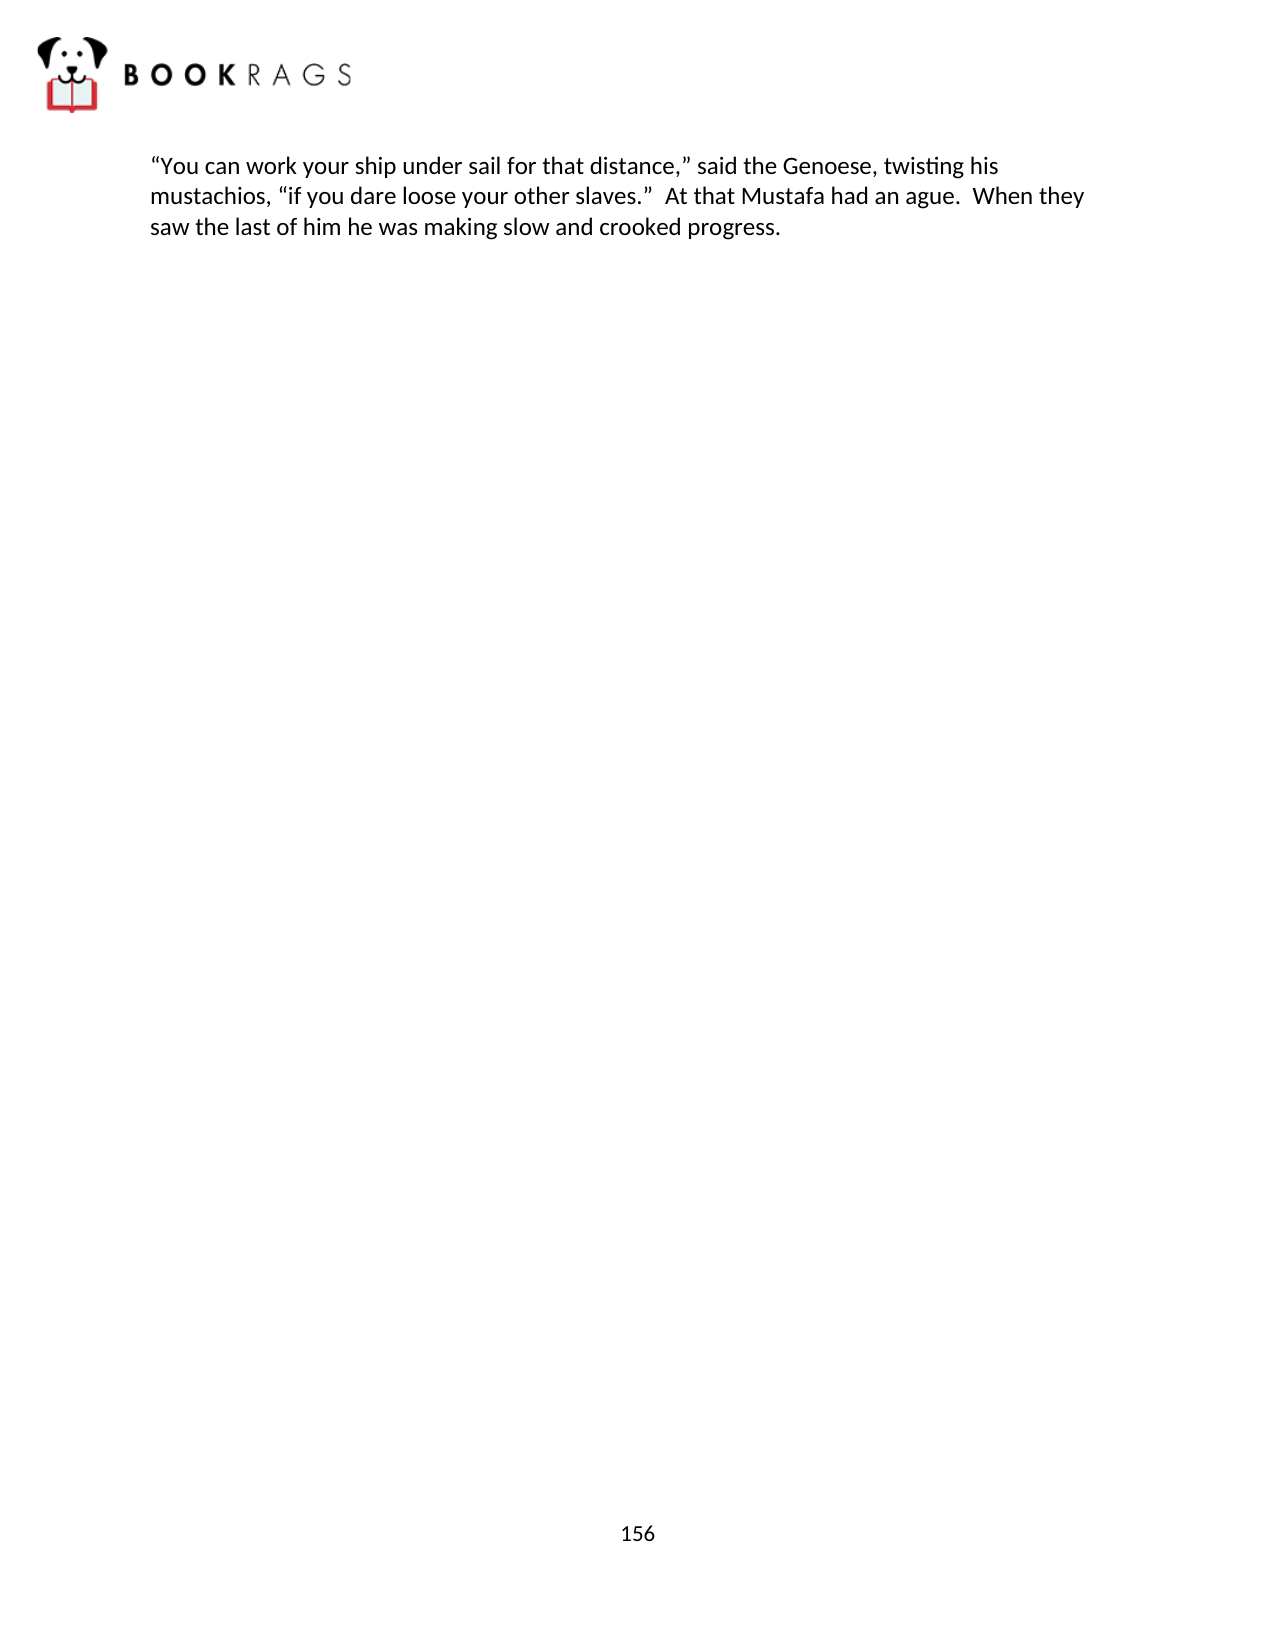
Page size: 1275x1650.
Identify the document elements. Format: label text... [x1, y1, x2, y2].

picture [37, 37, 351, 113]
text “You can work your ship under sail for that distance,” said the Genoese, twisting his mustachios, “if you dare loose your other slaves.” At that Mustafa had an ague. When they saw the last of him he was making slow and crooked progress. [150, 150, 1125, 242]
